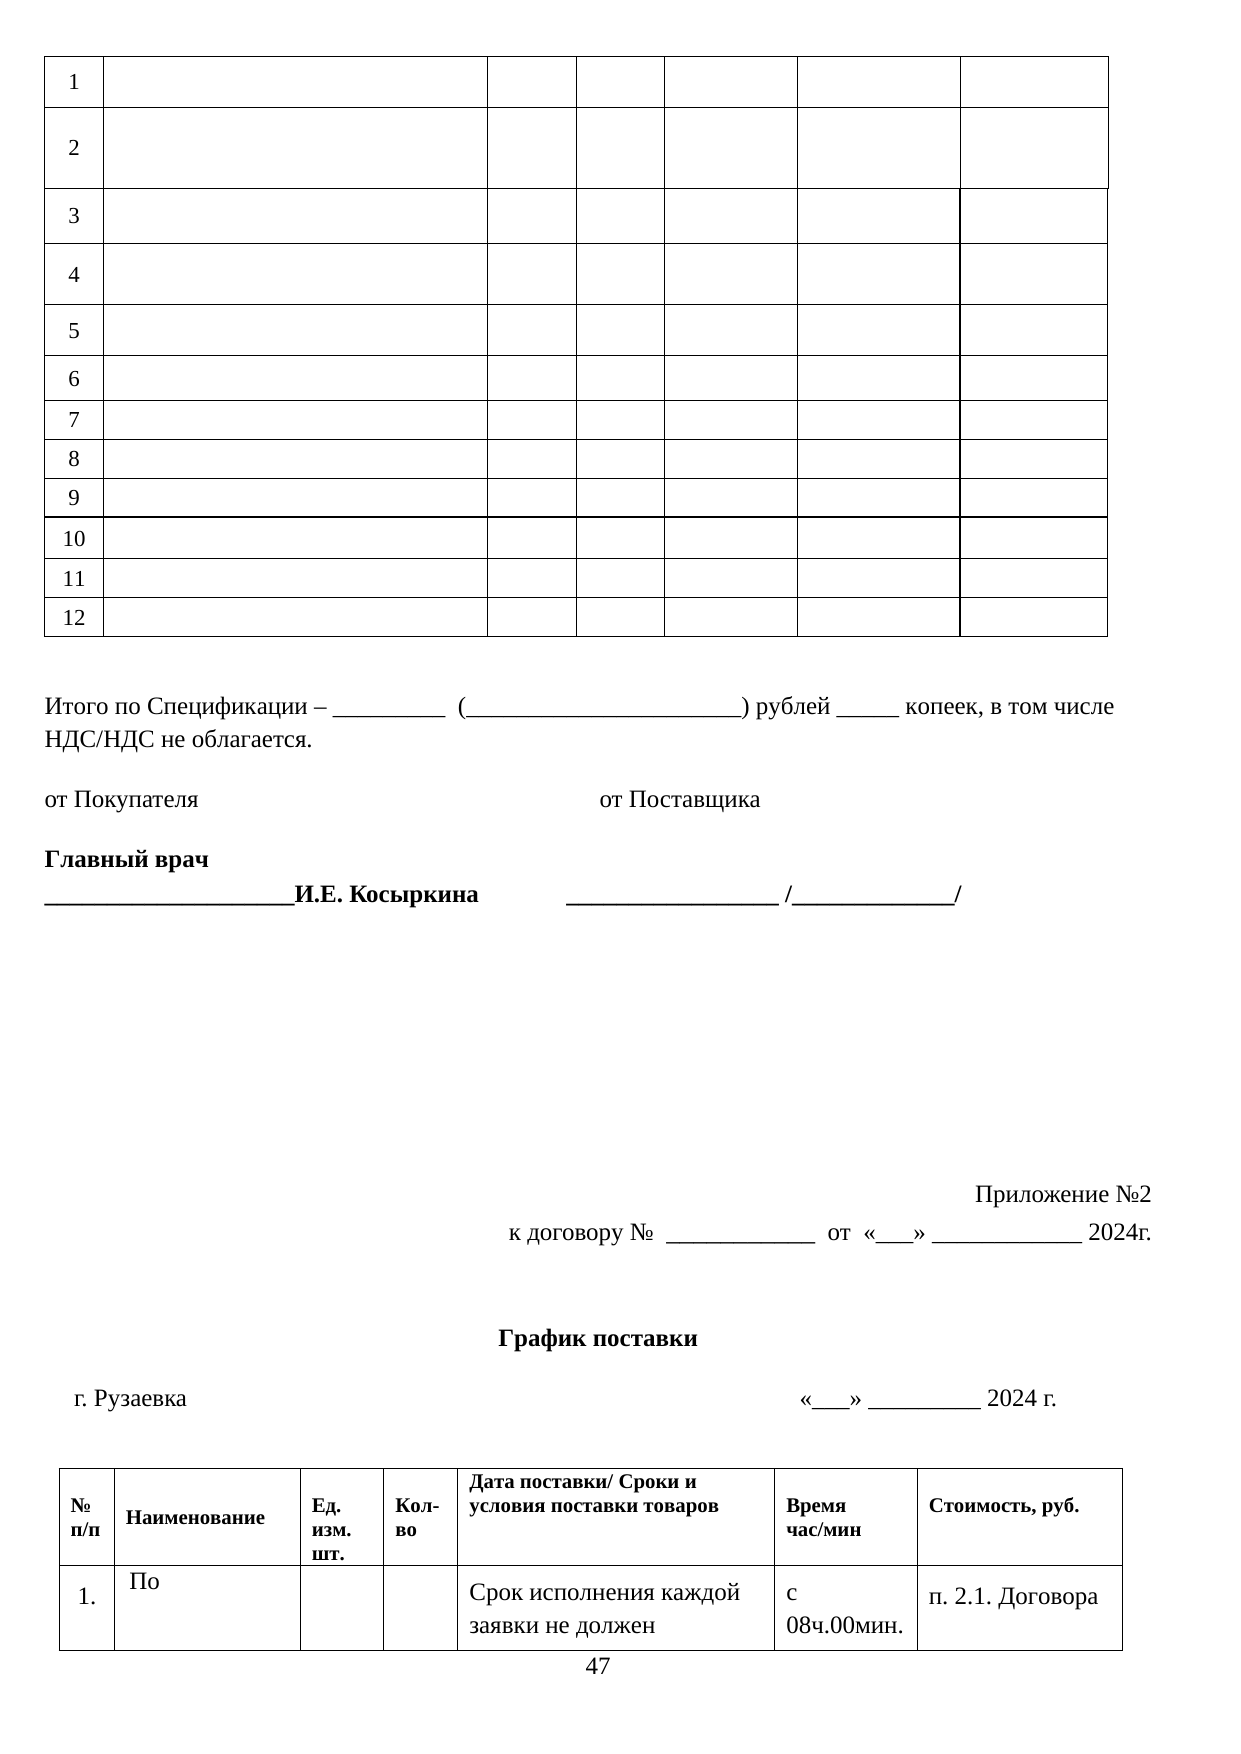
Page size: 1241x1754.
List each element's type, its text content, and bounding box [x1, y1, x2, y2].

table_cell [798, 305, 959, 355]
table_cell [488, 440, 576, 477]
table_cell [488, 559, 576, 597]
table_cell [577, 479, 664, 516]
text Главный врач [44, 844, 1152, 873]
table_cell [104, 108, 487, 188]
table_cell [665, 57, 797, 107]
table_cell [488, 305, 576, 355]
table_cell 12 [45, 598, 103, 636]
table_cell [665, 440, 797, 477]
table_cell [665, 598, 797, 636]
table_header Ед. изм. шт. [301, 1469, 383, 1565]
table_cell [577, 57, 664, 107]
table_cell [577, 598, 664, 636]
table_cell [104, 440, 487, 477]
table_cell [104, 401, 487, 439]
table_cell [665, 356, 797, 400]
table_header Время час/мин [775, 1469, 917, 1565]
table_cell [104, 244, 487, 304]
table_cell 6 [45, 356, 103, 400]
table_cell [488, 244, 576, 304]
table_cell [488, 189, 576, 243]
table_cell [104, 189, 487, 243]
table_cell [577, 189, 664, 243]
table_cell [961, 559, 1107, 597]
table_header Дата поставки/ Сроки и условия поставки товаров [458, 1469, 774, 1565]
table_cell 4 [45, 244, 103, 304]
table_cell [665, 189, 797, 243]
table_cell [577, 108, 664, 188]
table_cell [665, 244, 797, 304]
table_cell [665, 479, 797, 516]
table_cell По спецификации [115, 1566, 300, 1650]
table_cell п. 2.1. Договора [918, 1566, 1122, 1650]
table_cell [961, 479, 1107, 516]
table_cell 1 [45, 57, 103, 107]
table_cell 10 [45, 518, 103, 558]
table_header Кол- во [384, 1469, 457, 1565]
table_cell [577, 518, 664, 558]
table_cell [104, 305, 487, 355]
table_cell [961, 518, 1107, 558]
text График поставки [44, 1323, 1152, 1351]
table_cell [798, 108, 960, 188]
text ____________________И.Е. Косыркина _________________ /_____________/ [44, 873, 1152, 910]
table_cell [488, 479, 576, 516]
table_cell [798, 401, 959, 439]
table_cell [104, 356, 487, 400]
table_cell [798, 57, 960, 107]
table_cell [488, 401, 576, 439]
table_cell [798, 440, 959, 477]
table_cell [577, 244, 664, 304]
table_cell [577, 559, 664, 597]
table_cell [665, 559, 797, 597]
table_cell [798, 356, 959, 400]
text Итого по Спецификации – _________ (______________________) рублей _____ копеек, в том числе НДС/НДС не облагается. [44, 691, 1152, 752]
table_cell [798, 479, 959, 516]
table_cell 2 [45, 108, 103, 188]
table_cell [488, 108, 576, 188]
table_cell [961, 440, 1107, 477]
table_cell [961, 305, 1107, 355]
table_cell [665, 401, 797, 439]
text от Покупателя от Поставщика [44, 778, 1152, 815]
table_cell [577, 401, 664, 439]
table_cell [488, 57, 576, 107]
text г. Рузаевка «___» _________ 2024 г. [44, 1376, 1152, 1414]
table_cell [488, 518, 576, 558]
table_cell [104, 518, 487, 558]
table_cell 11 [45, 559, 103, 597]
table_cell 5 [45, 305, 103, 355]
table_cell [384, 1566, 457, 1650]
table_header Наименование [115, 1469, 300, 1565]
table_cell [104, 559, 487, 597]
table_cell [665, 518, 797, 558]
text к договору № ___________ от «___» ____________ 2024г. [44, 1210, 1152, 1248]
text Приложение №2 [44, 1173, 1152, 1210]
table_cell [961, 598, 1107, 636]
table_cell 7 [45, 401, 103, 439]
table_cell [665, 305, 797, 355]
table_cell [798, 559, 959, 597]
table_cell [301, 1566, 383, 1650]
table_cell [961, 57, 1108, 107]
table_cell 9 [45, 479, 103, 516]
table_cell [961, 356, 1107, 400]
table_header № п/п [60, 1469, 114, 1565]
table_cell 8 [45, 440, 103, 477]
table_cell [961, 108, 1108, 188]
table_cell [798, 518, 959, 558]
table_cell 1. [60, 1566, 114, 1650]
table_cell [104, 479, 487, 516]
table_header Стоимость, руб. [918, 1469, 1122, 1565]
table_cell [488, 356, 576, 400]
table_cell [577, 440, 664, 477]
table_cell [488, 598, 576, 636]
table_cell [961, 189, 1107, 243]
table_cell [104, 598, 487, 636]
table_cell [961, 401, 1107, 439]
table_cell [665, 108, 797, 188]
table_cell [458, 1566, 774, 1650]
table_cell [775, 1566, 917, 1650]
table_cell [104, 57, 487, 107]
table_cell 3 [45, 189, 103, 243]
table_cell [961, 244, 1107, 304]
table_cell [577, 305, 664, 355]
table_cell [577, 356, 664, 400]
table_cell [798, 189, 959, 243]
table_cell [798, 598, 959, 636]
table_cell [798, 244, 959, 304]
